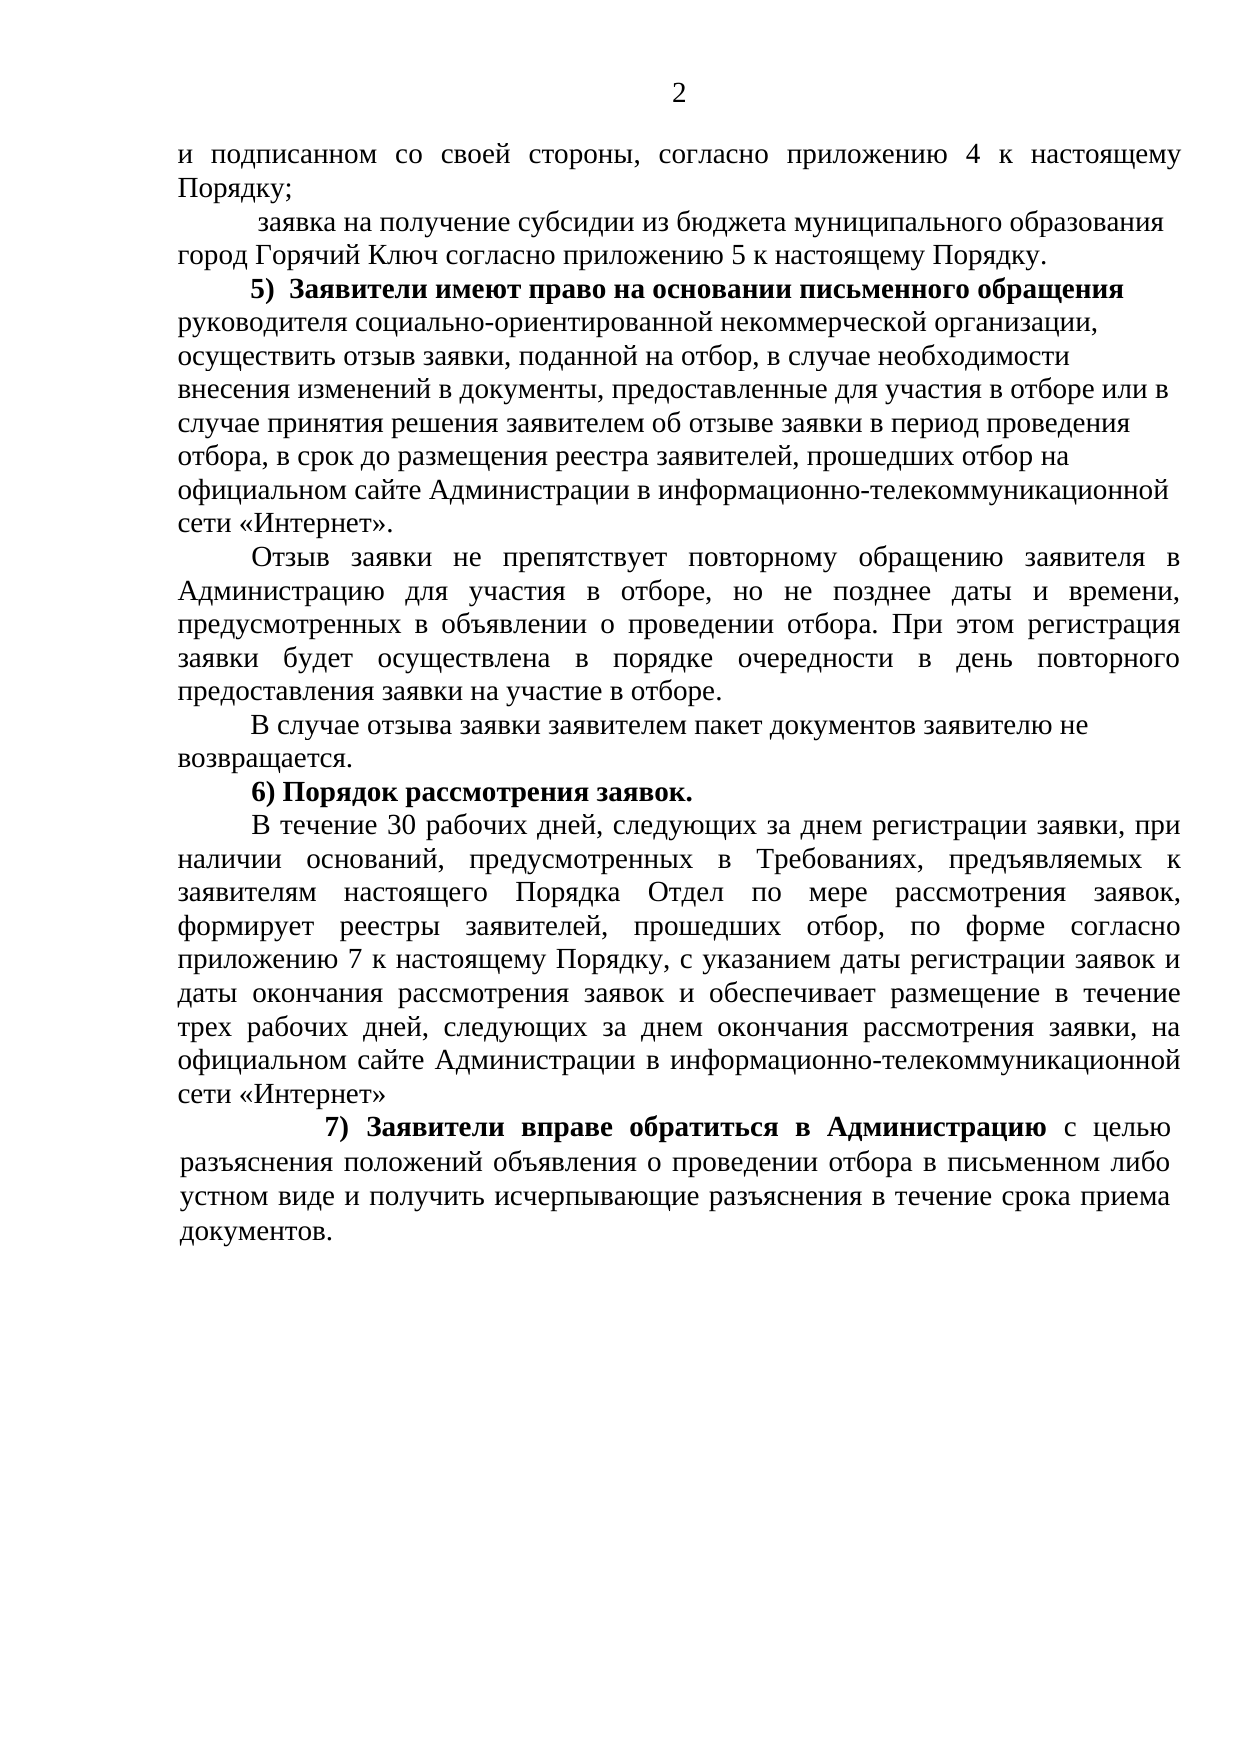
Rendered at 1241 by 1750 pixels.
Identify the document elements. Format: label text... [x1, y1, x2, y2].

text заявка на получение субсидии из бюджета муниципального образования город Горячий Ключ согласно приложению 5 к настоящему Порядку. [177, 204, 1181, 271]
text В течение 30 рабочих дней, следующих за днем регистрации заявки, при наличии оснований, предусмотренных в Требованиях, предъявляемых к заявителям настоящего Порядка Отдел по мере рассмотрения заявок, формирует реестры заявителей, прошедших отбор, по форме согласно приложению 7 к настоящему Порядку, с указанием даты регистрации заявок и даты окончания рассмотрения заявок и обеспечивает размещение в течение трех рабочих дней, следующих за днем окончания рассмотрения заявки, на официальном сайте Администрации в информационно-телекоммуникационной сети «Интернет» [177, 807, 1181, 1109]
text 6) Порядок рассмотрения заявок. [177, 774, 1181, 807]
text 5) Заявители имеют право на основании письменного обращения руководителя социально-ориентированной некоммерческой организации, осуществить отзыв заявки, поданной на отбор, в случае необходимости внесения изменений в документы, предоставленные для участия в отборе или в случае принятия решения заявителем об отзыве заявки в период проведения отбора, в срок до размещения реестра заявителей, прошедших отбор на официальном сайте Администрации в информационно-телекоммуникационной сети «Интернет». [177, 271, 1181, 539]
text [177, 137, 1181, 204]
text 7) Заявители вправе обратиться в Администрацию с целью разъяснения положений объявления о проведении отбора в письменном либо устном виде и получить исчерпывающие разъяснения в течение срока приема документов. [178, 1109, 1171, 1246]
text В случае отзыва заявки заявителем пакет документов заявителю не возвращается. [353, 707, 1181, 774]
text Отзыв заявки не препятствует повторному обращению заявителя в Администрацию для участия в отборе, но не позднее даты и времени, предусмотренных в объявлении о проведении отбора. При этом регистрация заявки будет осуществлена в порядке очередности в день повторного предоставления заявки на участие в отборе. [177, 539, 1181, 707]
